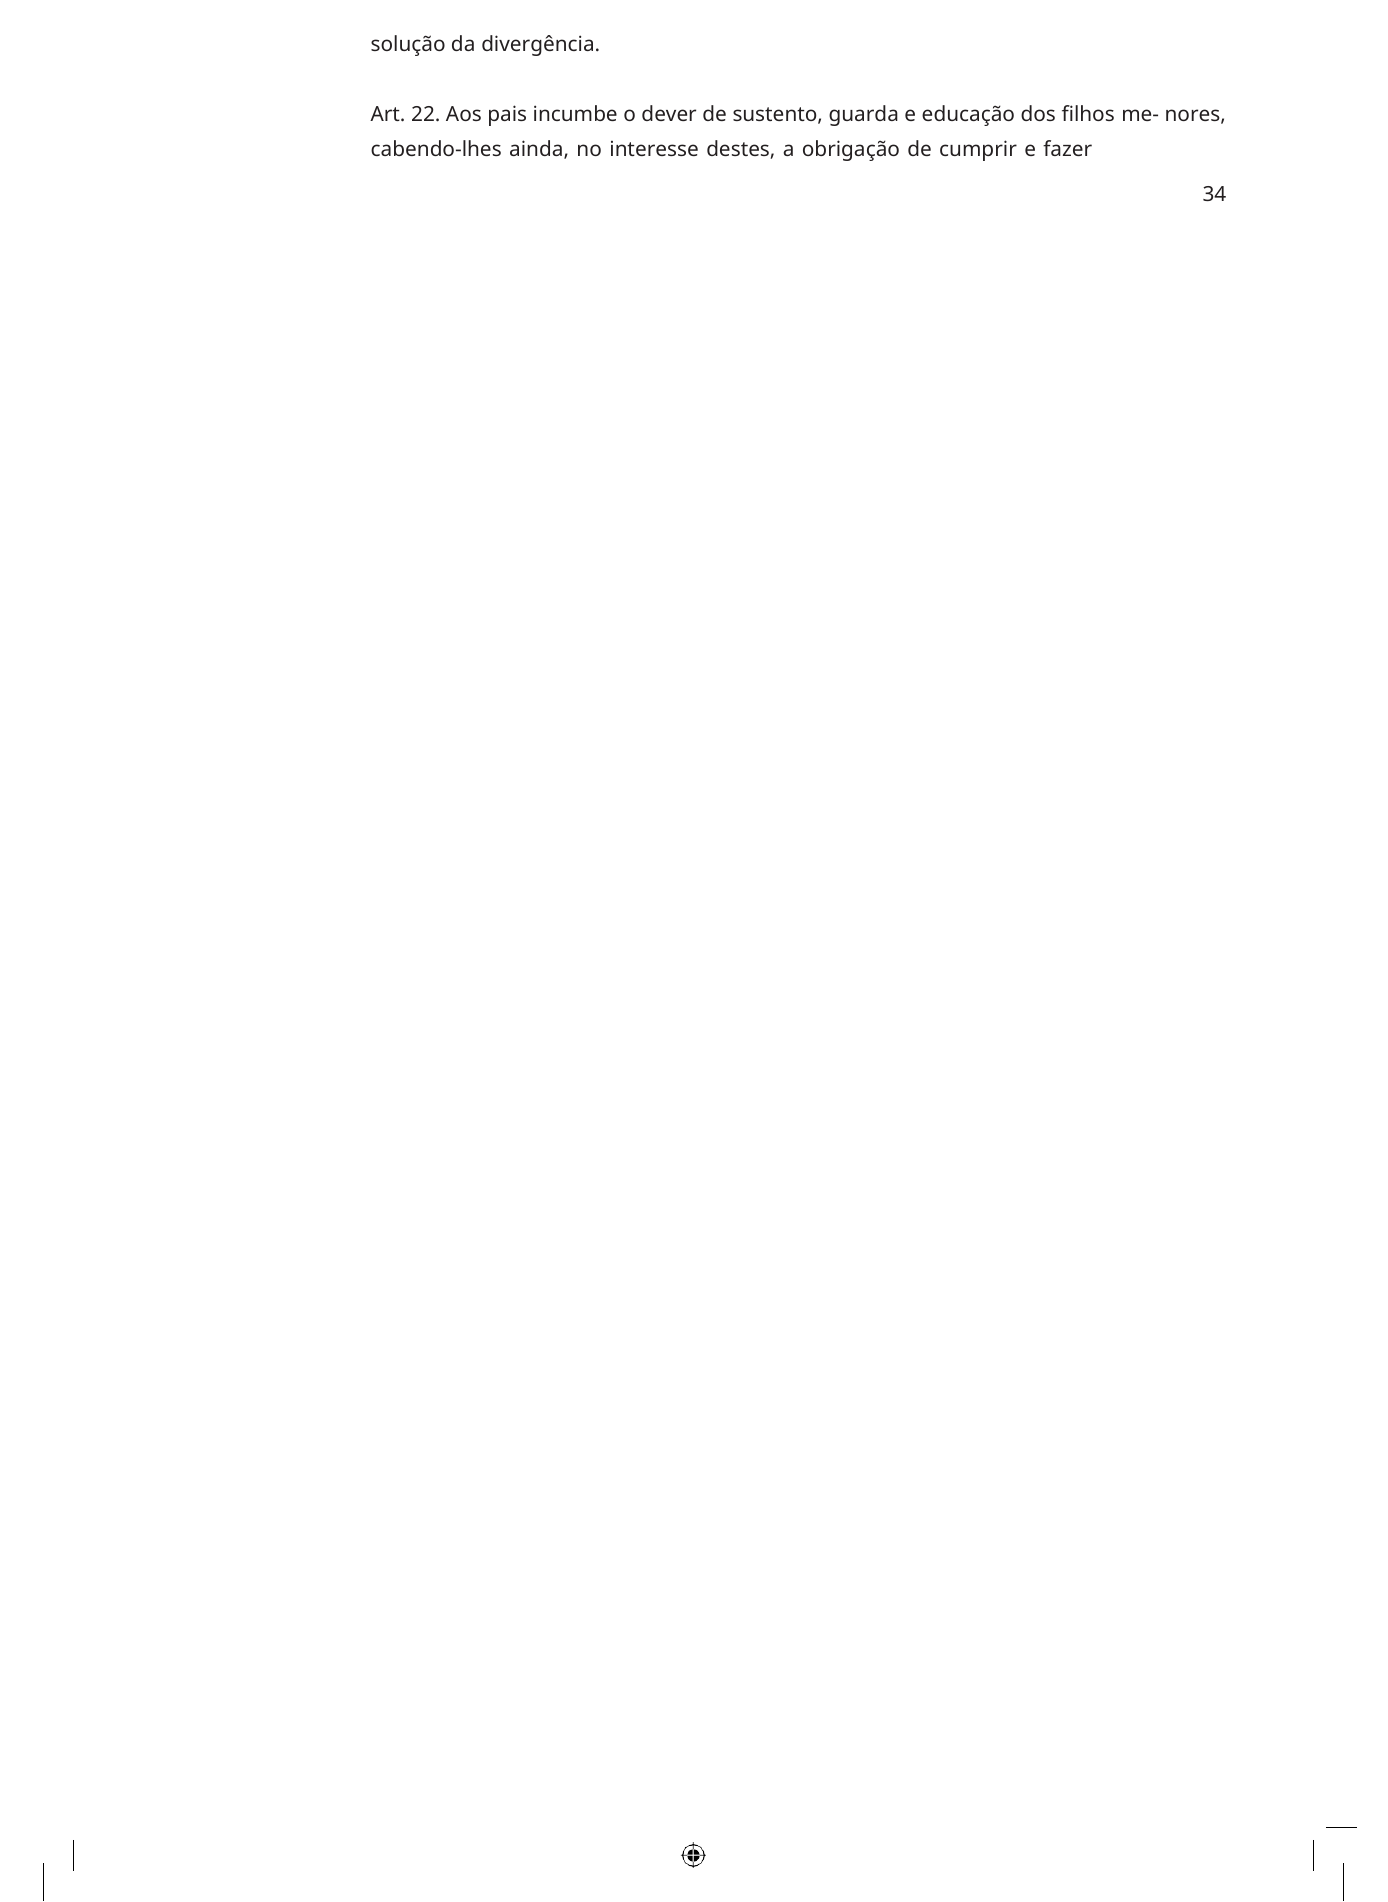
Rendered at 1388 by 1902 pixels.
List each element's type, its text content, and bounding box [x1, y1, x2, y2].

picture [680, 1842, 706, 1868]
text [370, 29, 1226, 58]
text 34 [75, 179, 1226, 208]
text Art. 22. Aos pais incumbe o dever de sustento, guarda e educação dos filhos me- nores, cabendo-lhes ainda, no interesse destes, a obrigação de cumprir e fazer [370, 99, 1226, 162]
